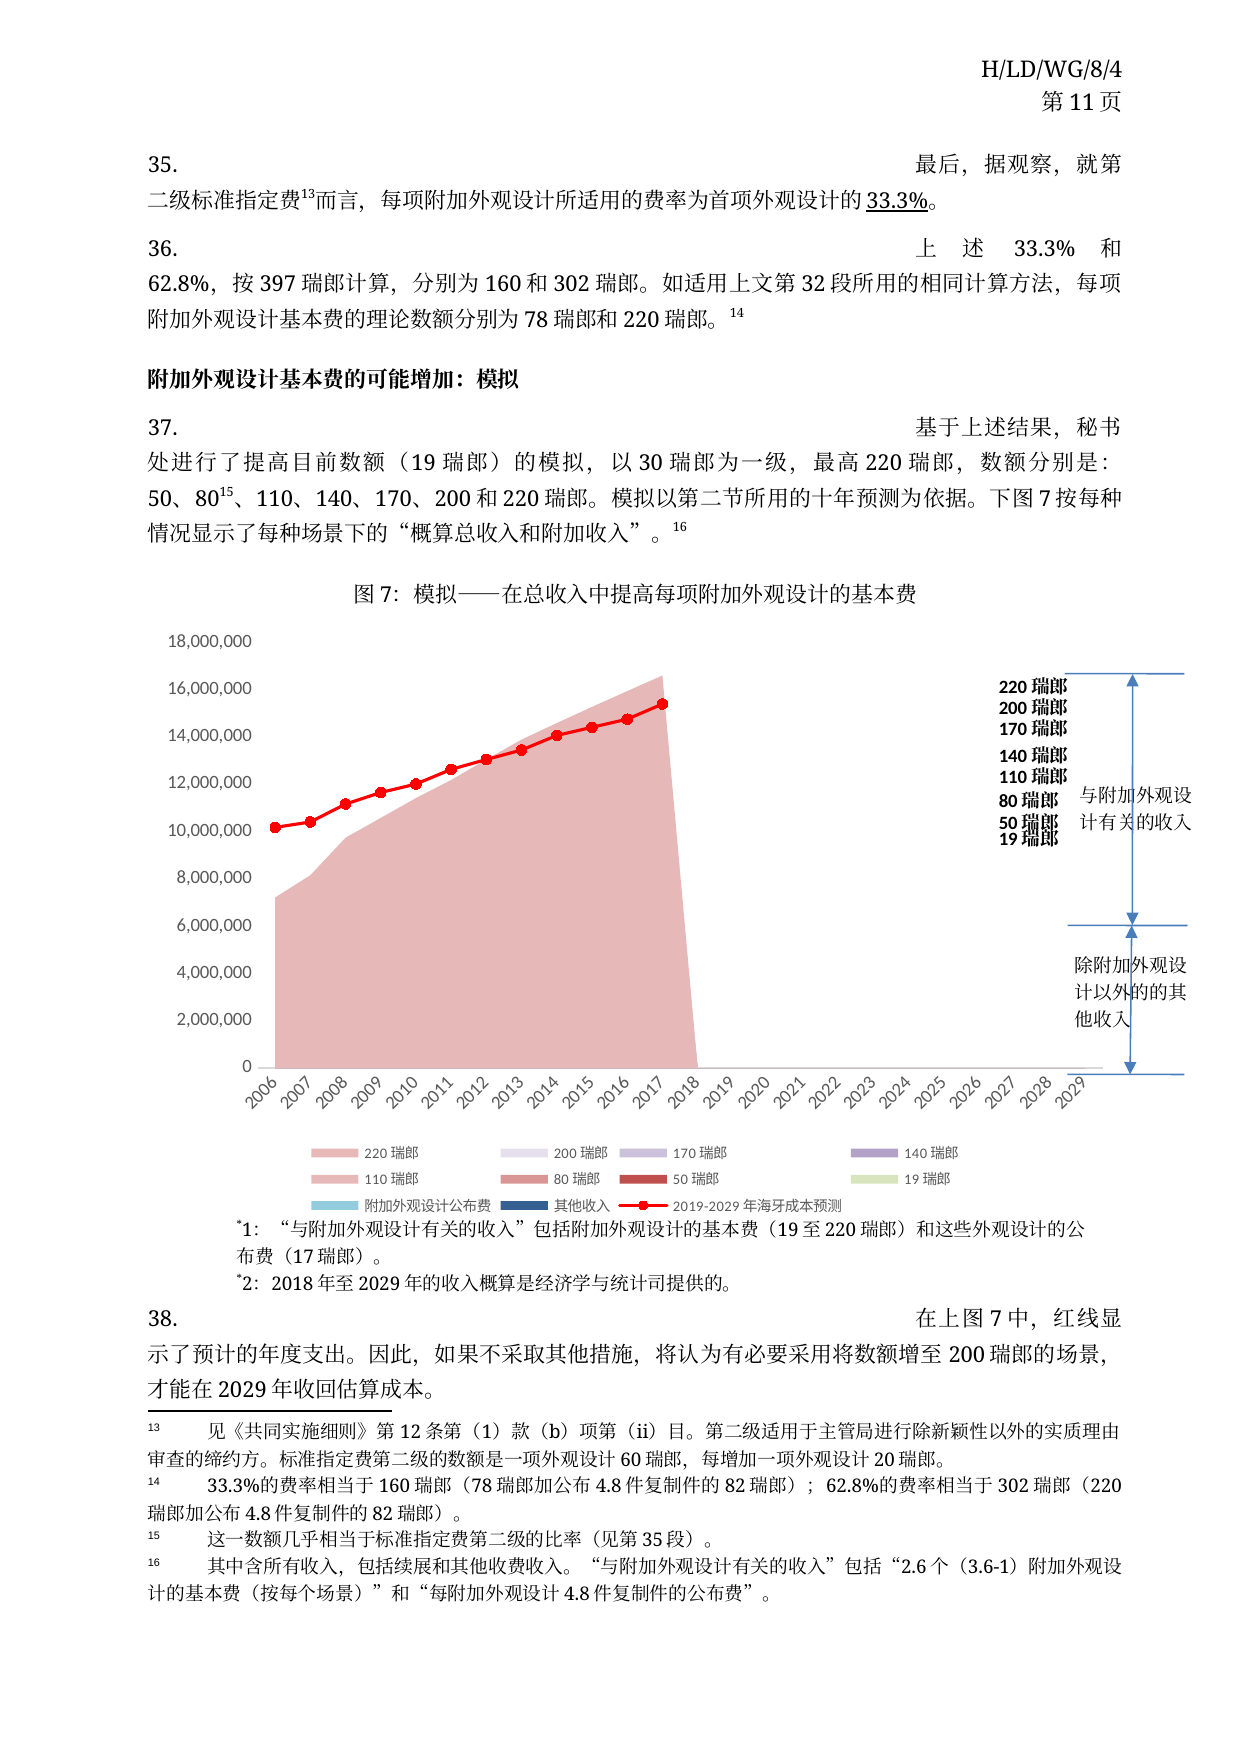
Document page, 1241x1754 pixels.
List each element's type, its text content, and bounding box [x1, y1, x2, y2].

list 图7：模拟——在总收入中提高每项附加外观设计的基本费 [148, 573, 1122, 608]
text 最后，据观察，就第二级标准指定费而言，每项附加外观设计所适用的费率为首项外观设计的33.3%。 [148, 144, 1122, 215]
subtitle 附加外观设计基本费的可能增加：模拟 [148, 358, 1122, 394]
text 上述33.3%和62.8%，按397瑞郎计算，分别为160和302瑞郎。如适用上文第32段所用的相同计算方法，每项附加外观设计基本费的理论数额分别为78瑞郎和220瑞郎。 [148, 227, 1122, 333]
text 在上图7中，红线显示了预计的年度支出。因此，如果不采取其他措施，将认为有必要采用将数额增至200瑞郎的场景，才能在2029年收回估算成本。 [148, 1297, 1122, 1404]
text 基于上述结果，秘书处进行了提高目前数额（19瑞郎）的模拟，以30瑞郎为一级，最高220瑞郎，数额分别是：50、80、110、140、170、200和220瑞郎。模拟以第二节所用的十年预测为依据。下图7按每种情况显示了每种场景下的“概算总收入和附加收入”。 [148, 406, 1122, 548]
